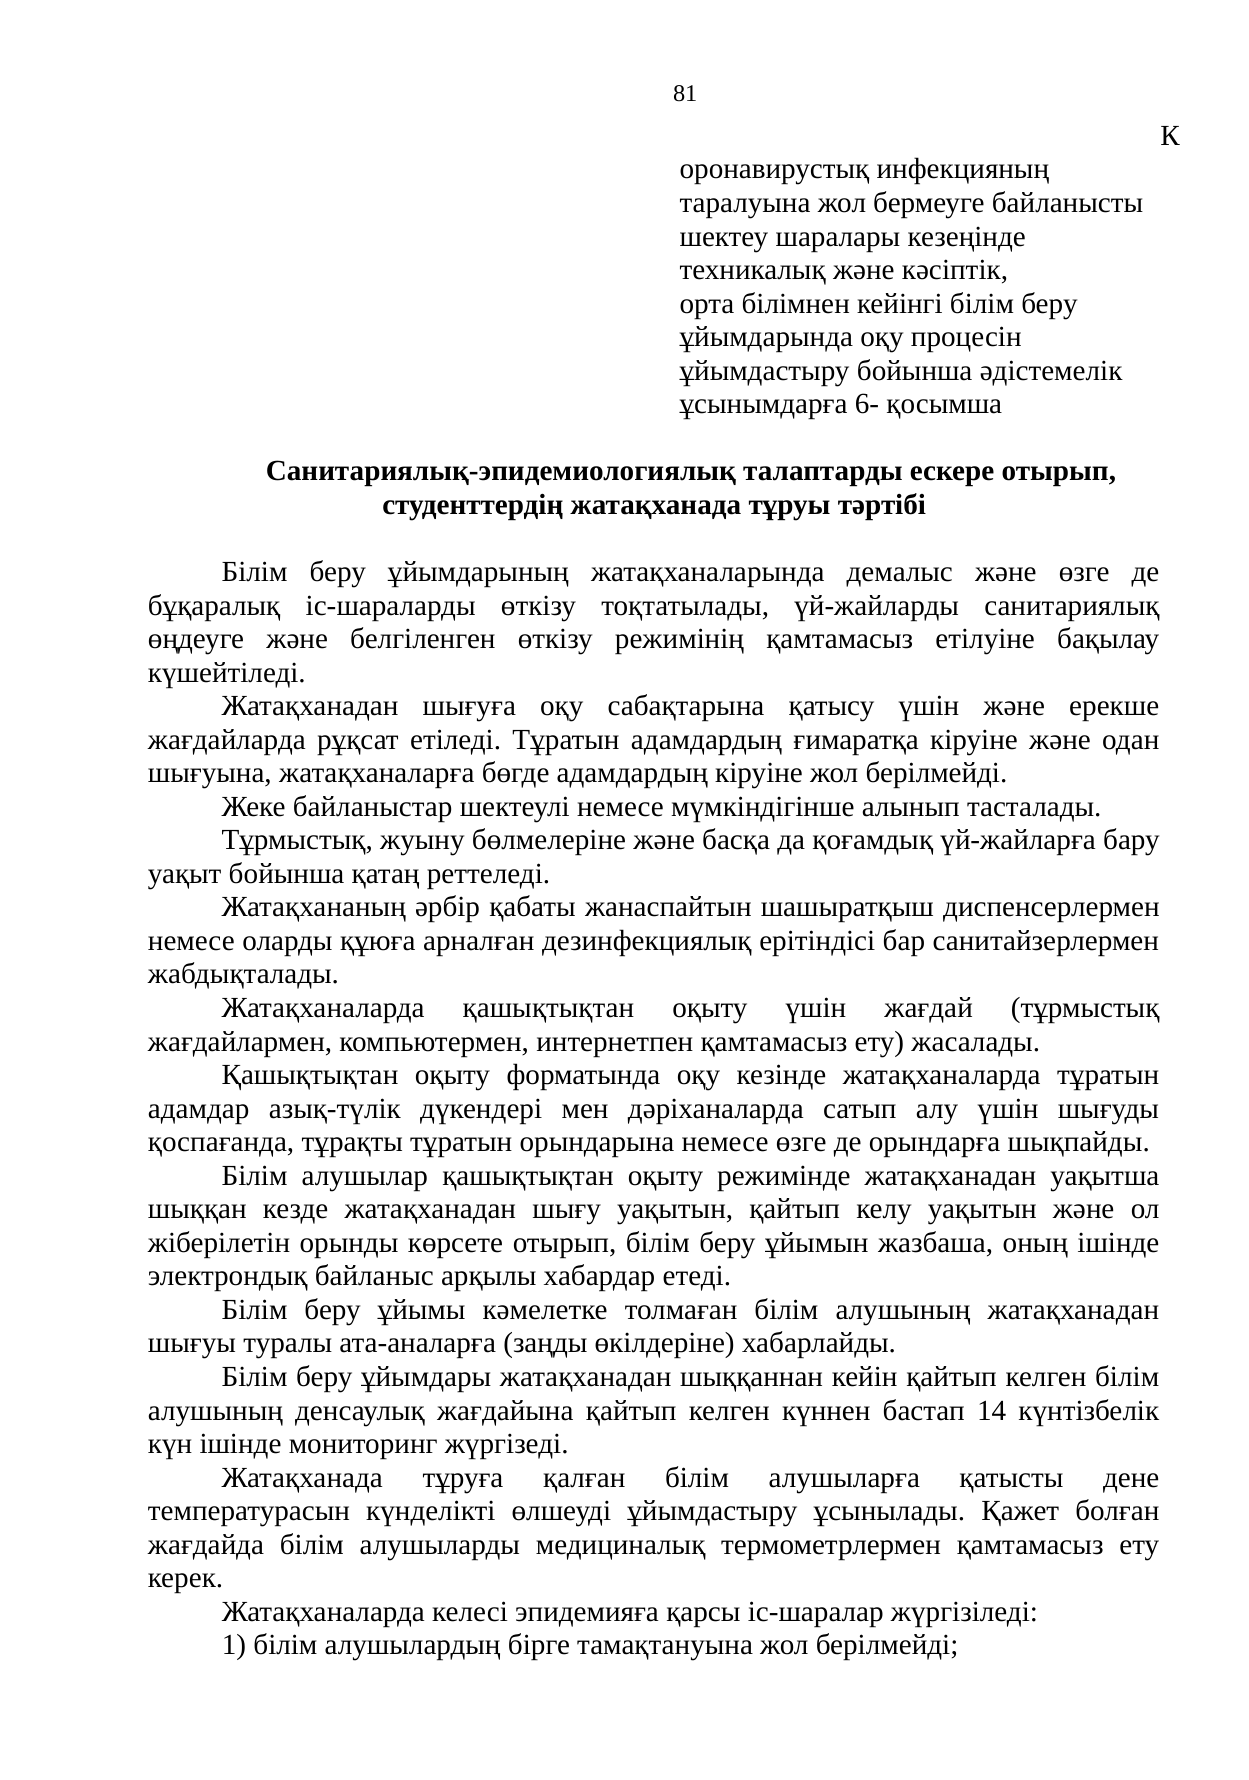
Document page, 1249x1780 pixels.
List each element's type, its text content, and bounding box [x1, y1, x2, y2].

text Жатақхананың әрбір қабаты жанаспайтын шашыратқыш диспенсерлермен немесе оларды құюға арналған дезинфекциялық ерітіндісі бар санитайзерлермен жабдықталады. [148, 889, 1160, 990]
text Жатақханаларда қашықтықтан оқыту үшін жағдай (тұрмыстық жағдайлармен, компьютермен, интернетпен қамтамасыз ету) жасалады. [148, 990, 1160, 1057]
text Жеке байланыстар шектеулі немесе мүмкіндігінше алынып тасталады. [148, 789, 1160, 822]
text Білім беру ұйымы кәмелетке толмаған білім алушының жатақханадан шығуы туралы ата-аналарға (заңды өкілдеріне) хабарлайды. [148, 1292, 1160, 1359]
text ұйымдарында оқу процесін ұйымдастыру бойынша әдістемелік ұсынымдарға 6- қосымша [679, 319, 1160, 420]
text Жатақханада тұруға қалған білім алушыларға қатысты дене температурасын күнделікті өлшеуді ұйымдастыру ұсынылады. Қажет болған жағдайда білім алушыларды медициналық термометрлермен қамтамасыз ету керек. [148, 1460, 1160, 1594]
text Білім беру ұйымдарының жатақханаларында демалыс және өзге де бұқаралық іс-шараларды өткізу тоқтатылады, үй-жайларды санитариялық өңдеуге және белгіленген өткізу режимінің қамтамасыз етілуіне бақылау күшейтіледі. [148, 554, 1160, 688]
text Санитариялық-эпидемиологиялық талаптарды ескере отырып, студенттердің жатақханада тұруы тәртібі [148, 453, 1160, 521]
text Білім алушылар қашықтықтан оқыту режимінде жатақханадан уақытша шыққан кезде жатақханадан шығу уақытын, қайтып келу уақытын және ол жіберілетін орынды көрсете отырып, білім беру ұйымын жазбаша, оның ішінде электрондық байланыс арқылы хабардар етеді. [148, 1158, 1160, 1292]
text орта білімнен кейінгі білім беру [679, 286, 1160, 319]
text Қашықтықтан оқыту форматында оқу кезінде жатақханаларда тұратын адамдар азық-түлік дүкендері мен дәріханаларда сатып алу үшін шығуды қоспағанда, тұрақты тұратын орындарына немесе өзге де орындарға шықпайды. [148, 1057, 1160, 1158]
text 1) білім алушылардың бірге тамақтануына жол берілмейді; [148, 1627, 1160, 1661]
text Жатақханаларда келесі эпидемияға қарсы іс-шаралар жүргізіледі: [148, 1594, 1160, 1627]
text Тұрмыстық, жуыну бөлмелеріне және басқа да қоғамдық үй-жайларға бару уақыт бойынша қатаң реттеледі. [148, 822, 1160, 889]
text Коронавирустық инфекцияның таралуына жол бермеуге байланысты [679, 118, 1160, 219]
text шектеу шаралары кезеңінде техникалық және кәсіптік, [679, 219, 1160, 286]
text Жатақханадан шығуға оқу сабақтарына қатысу үшін және ерекше жағдайларда рұқсат етіледі. Тұратын адамдардың ғимаратқа кіруіне және одан шығуына, жатақханаларға бөгде адамдардың кіруіне жол берілмейді. [148, 688, 1160, 789]
text Білім беру ұйымдары жатақханадан шыққаннан кейін қайтып келген білім алушының денсаулық жағдайына қайтып келген күннен бастап 14 күнтізбелік күн ішінде мониторинг жүргізеді. [148, 1359, 1160, 1460]
